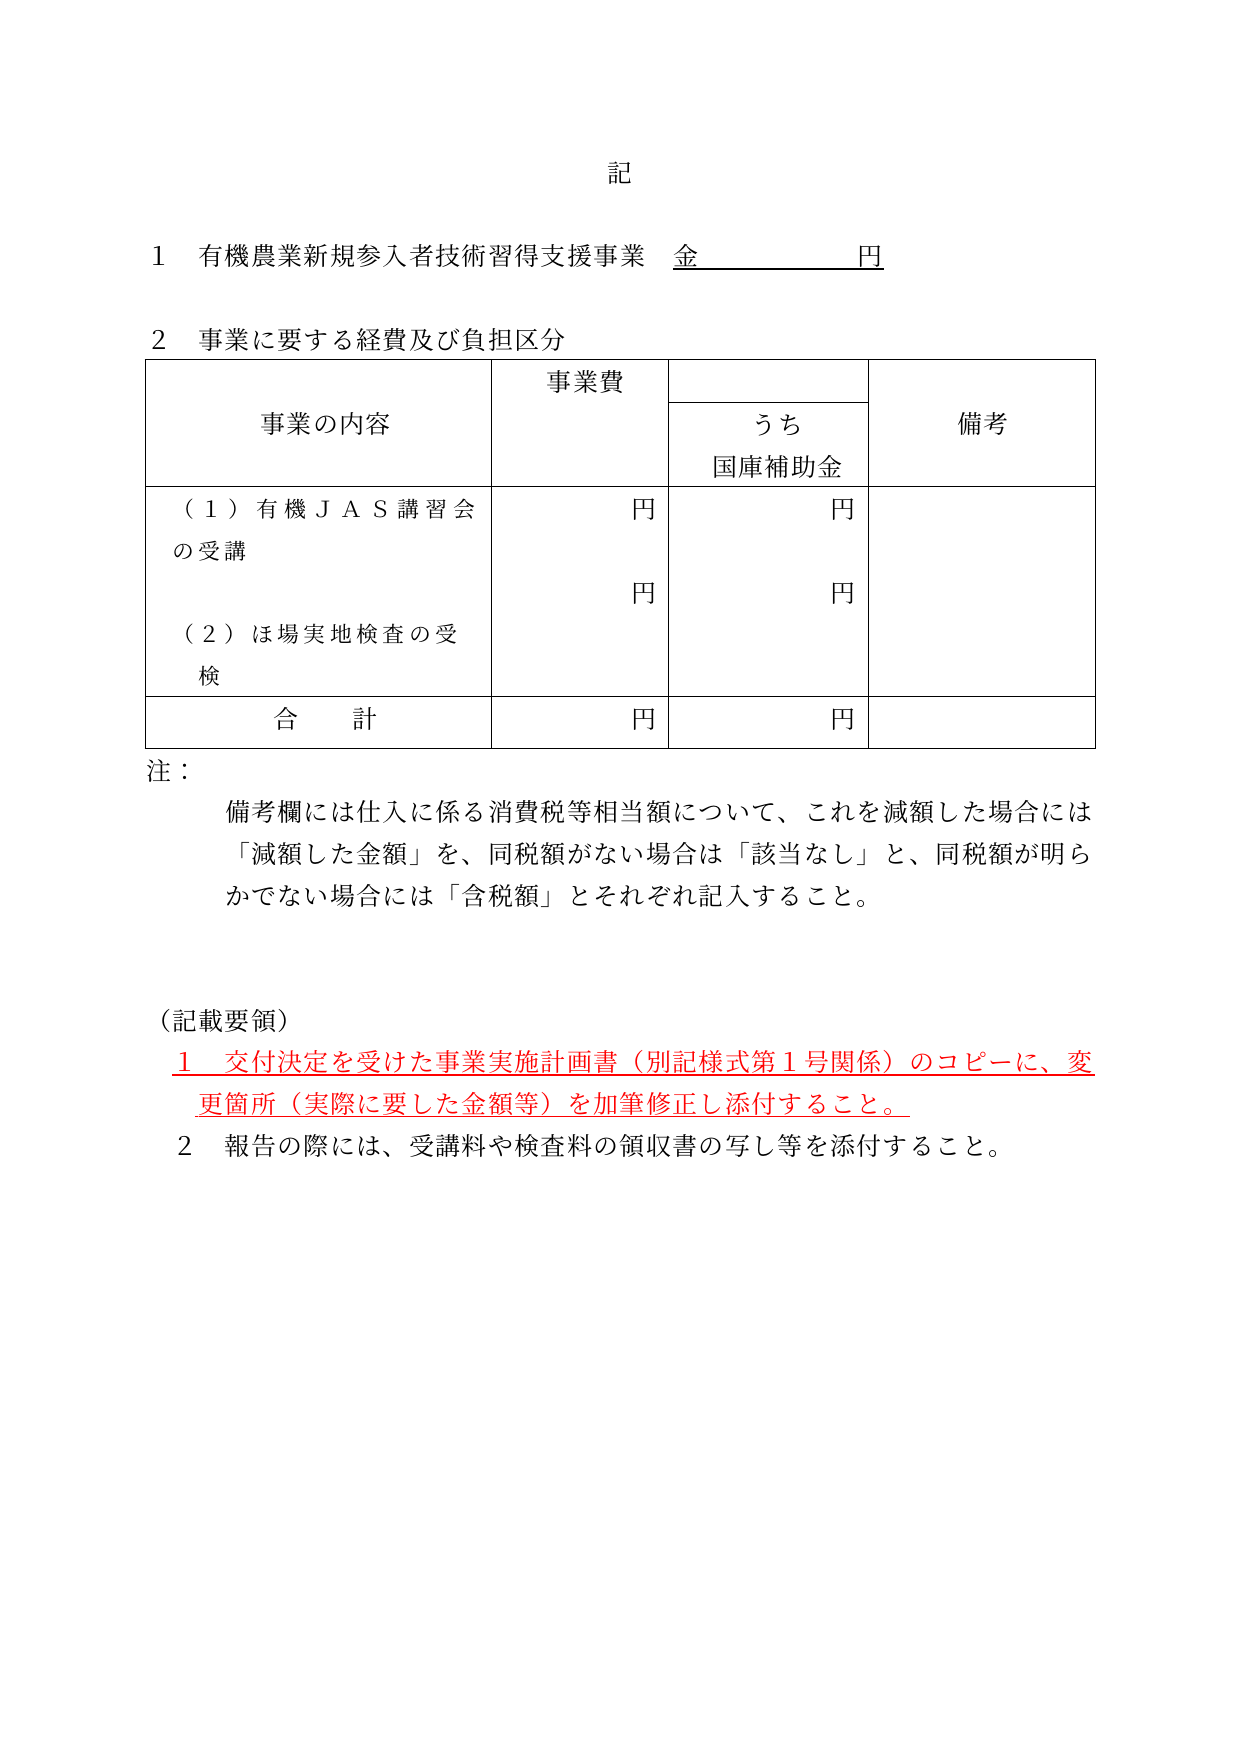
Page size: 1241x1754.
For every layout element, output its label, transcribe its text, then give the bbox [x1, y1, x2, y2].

table_cell [869, 697, 1095, 747]
table_header 事業の内容 [146, 360, 491, 486]
text １ 交付決定を受けた事業実施計画書（別記様式第１号関係）のコピーに、変更箇所（実際に要した金額等）を加筆修正し添付すること。 [170, 1040, 1094, 1123]
table_cell 合 計 [146, 697, 491, 747]
text 注： [146, 749, 1094, 790]
table_header [669, 360, 868, 402]
table_cell 円 [669, 697, 868, 747]
table_cell 円 円 [492, 487, 668, 696]
table_cell うち 国庫補助金 [669, 403, 868, 486]
text （記載要領） [146, 998, 1094, 1040]
table_cell 円 円 [669, 487, 868, 696]
text ２ 事業に要する経費及び負担区分 [146, 317, 1094, 359]
table_cell [869, 487, 1095, 696]
table_header 備考 [869, 360, 1095, 486]
text ２ 報告の際には、受講料や検査料の領収書の写し等を添付すること。 [170, 1123, 1094, 1165]
table_cell 円 [492, 697, 668, 747]
text 記 [146, 151, 1094, 192]
table_header 事業費 [492, 360, 668, 486]
text 備考欄には仕入に係る消費税等相当額について、これを減額した場合には「減額した金額」を、同税額がない場合は「該当なし」と、同税額が明らかでない場合には「含税額」とそれぞれ記入すること。 [199, 790, 1094, 915]
text １ 有機農業新規参入者技術習得支援事業 金 円 [146, 234, 1094, 276]
table_cell （１）有機ＪＡＳ講習会の受講 （２）ほ場実地検査の受検 [146, 487, 491, 696]
